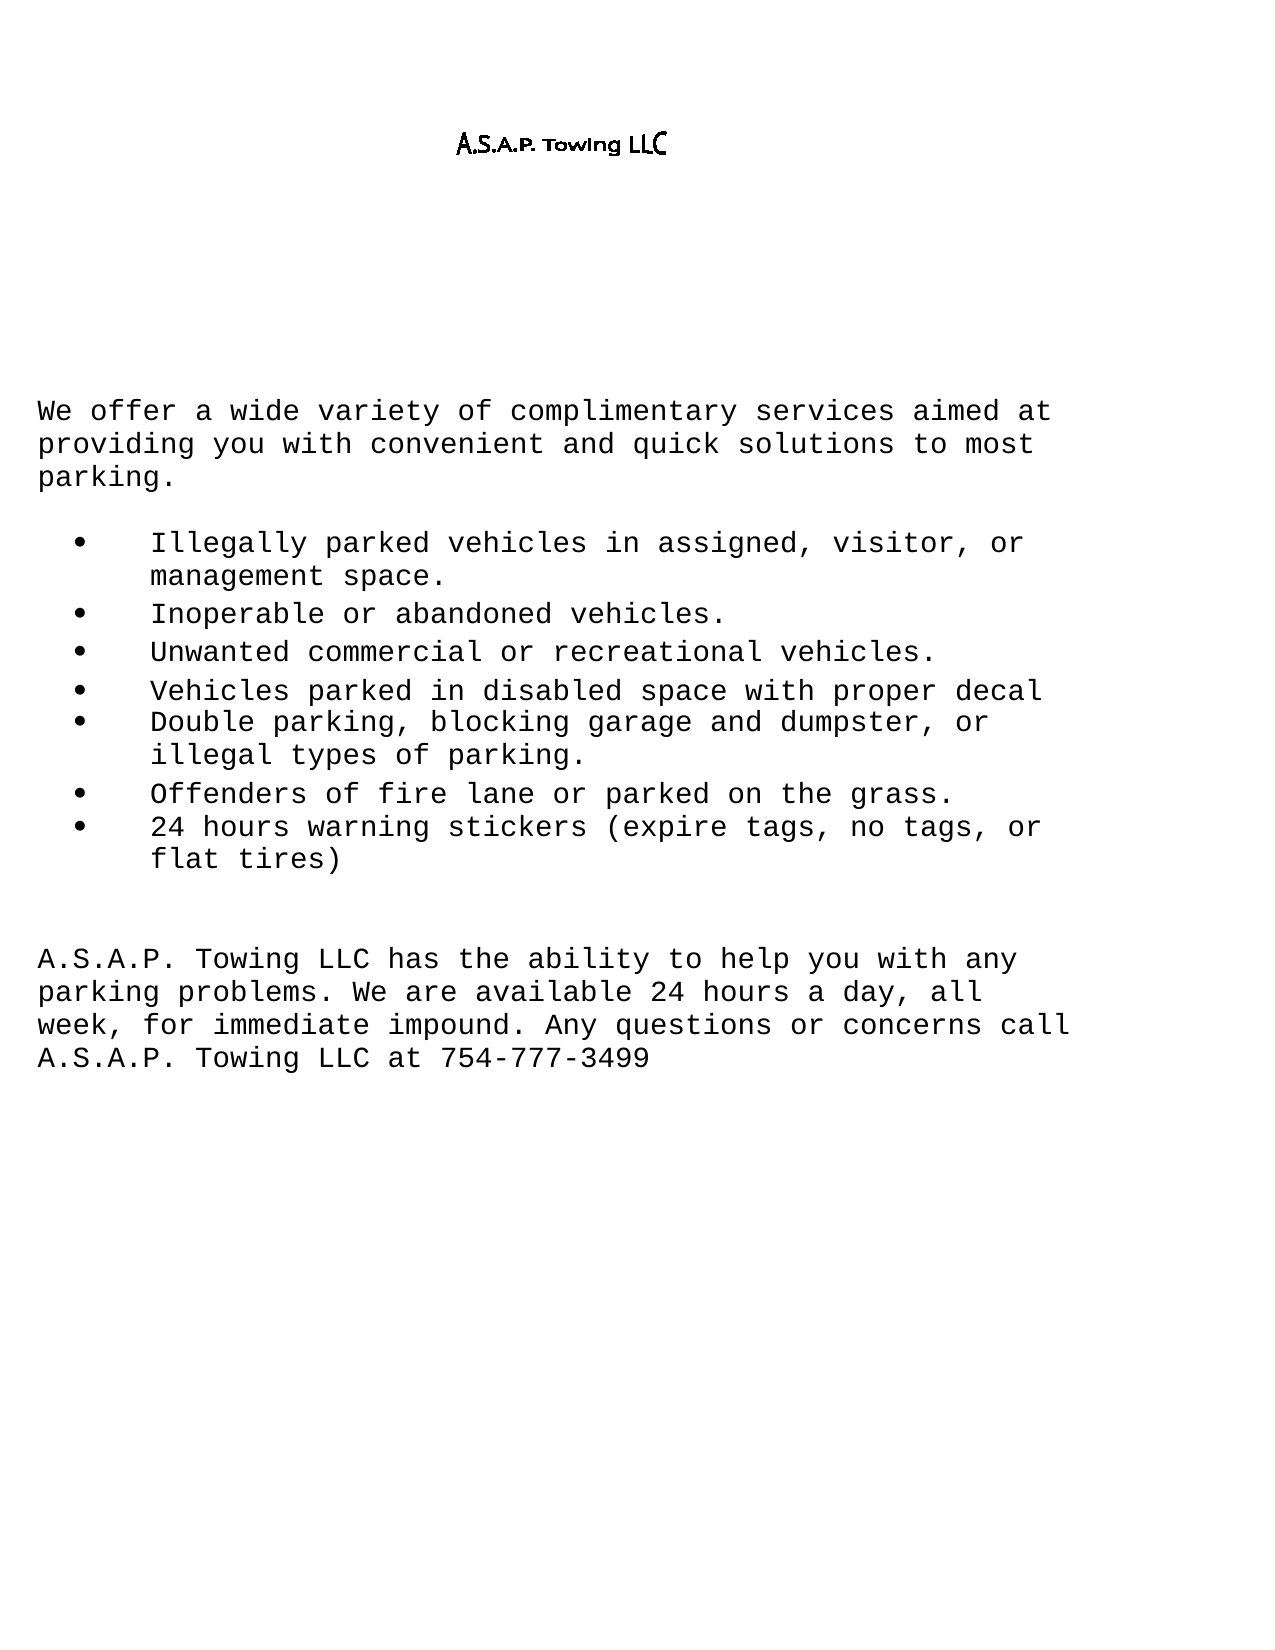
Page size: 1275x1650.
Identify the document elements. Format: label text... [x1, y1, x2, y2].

list Unwanted commercial or recreational vehicles. [75, 631, 1096, 669]
list 24 hours warning stickers (expire tags, no tags, or flat tires) [75, 812, 1043, 878]
list Double parking, blocking garage and dumpster, or illegal types of parking. [75, 707, 990, 773]
list Illegally parked vehicles in assigned, visitor, or management space. [75, 528, 1025, 594]
text A.S.A.P. Towing LLC has the ability to help you with any parking problems. We are available 24 hours a day, all week, for immediate impound. Any questions or concerns call A.S.A.P. Towing LLC at 754-777-3499 [37, 944, 1070, 1076]
list Inoperable or abandoned vehicles. [75, 594, 1096, 631]
list Offenders of fire lane or parked on the grass. [75, 773, 1096, 812]
text We offer a wide variety of complimentary services aimed at providing you with convenient and quick solutions to most parking. [37, 396, 1055, 495]
list Vehicles parked in disabled space with proper decal [75, 669, 1096, 707]
